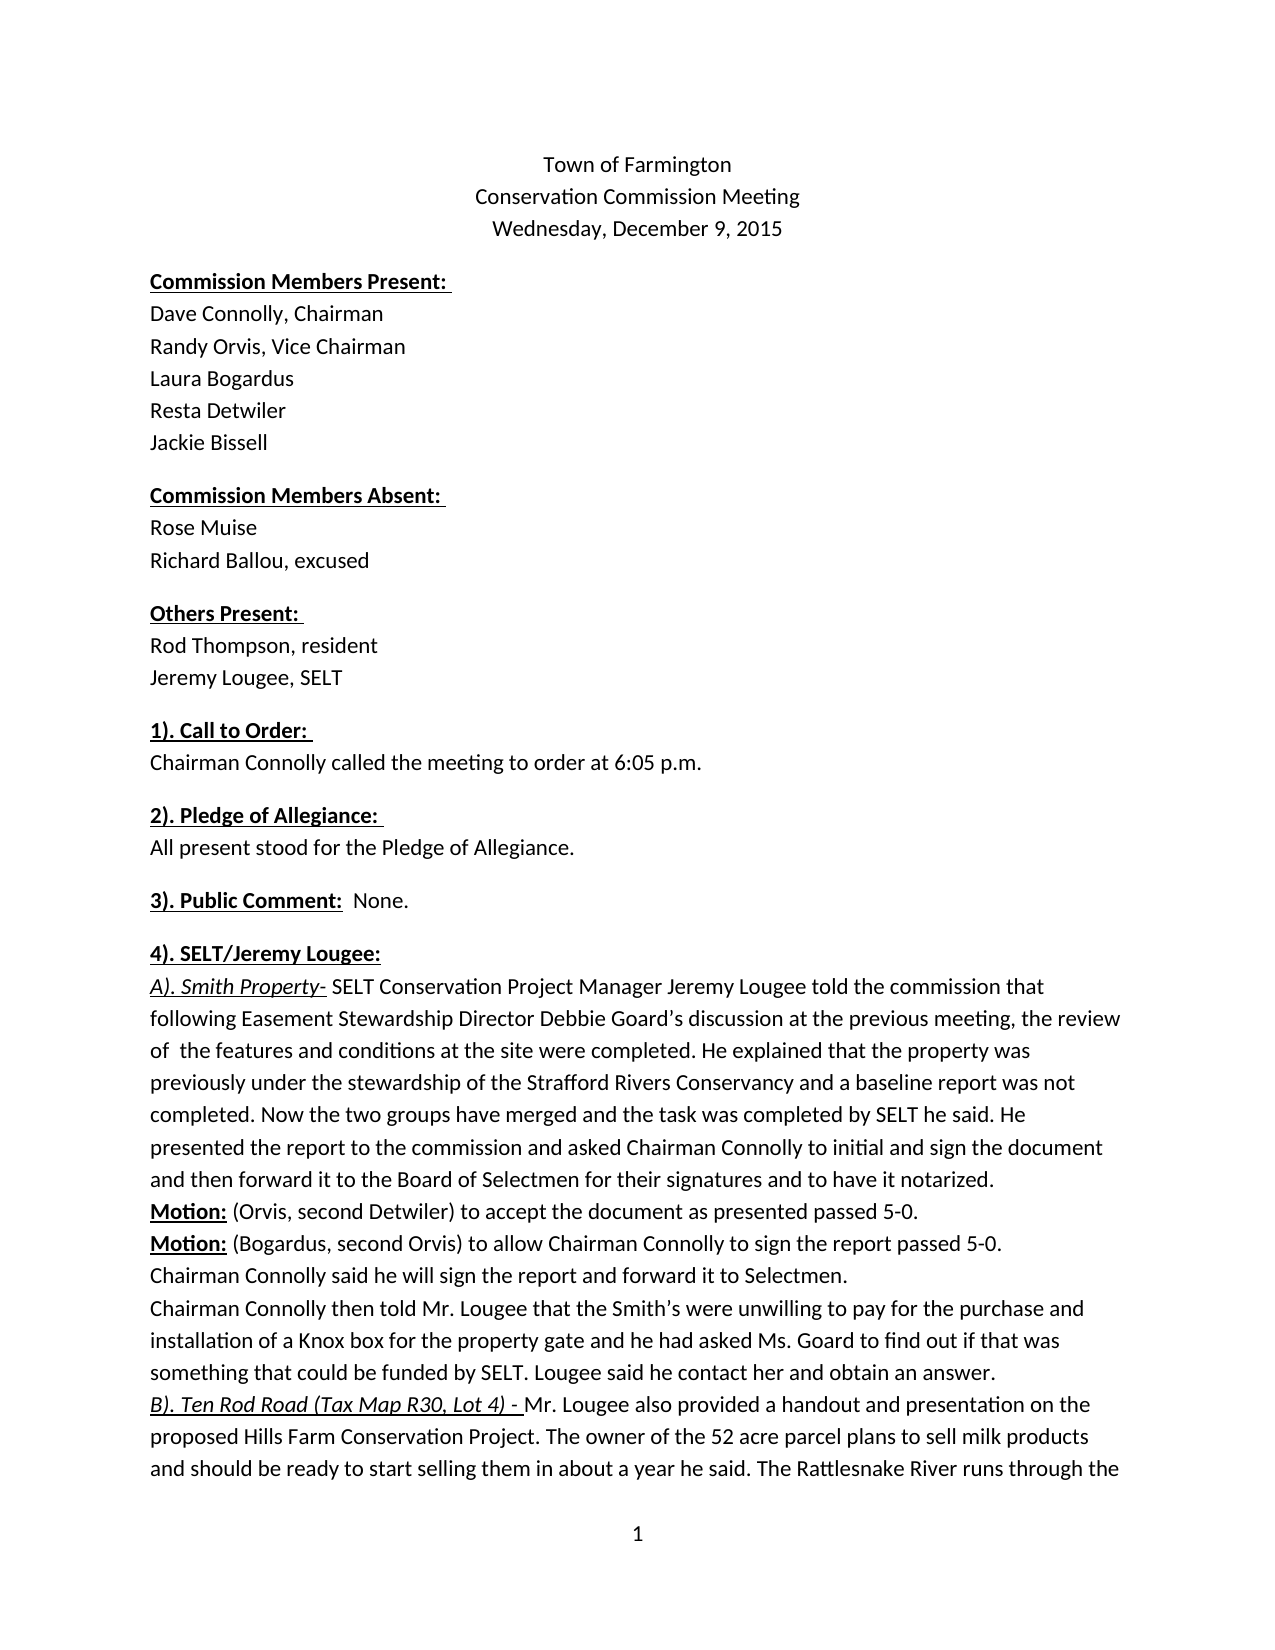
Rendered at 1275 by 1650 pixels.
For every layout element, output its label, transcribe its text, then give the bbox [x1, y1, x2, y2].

text Commission Members Present: Dave Connolly, Chairman Randy Orvis, Vice Chairman Laura Bogardus Resta Detwiler Jackie Bissell [150, 267, 1125, 456]
text Others Present: Rod Thompson, resident Jeremy Lougee, SELT [150, 599, 1125, 691]
text 2). Pledge of Allegiance: All present stood for the Pledge of Allegiance. [150, 801, 1125, 862]
text Town of Farmington Conservation Commission Meeting Wednesday, December 9, 2015 [150, 150, 1125, 242]
text Commission Members Absent: Rose Muise Richard Ballou, excused [150, 481, 1125, 574]
text 1). Call to Order: Chairman Connolly called the meeting to order at 6:05 p.m. [150, 716, 1125, 776]
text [150, 939, 1125, 1483]
text 3). Public Comment: None. [150, 887, 1125, 914]
